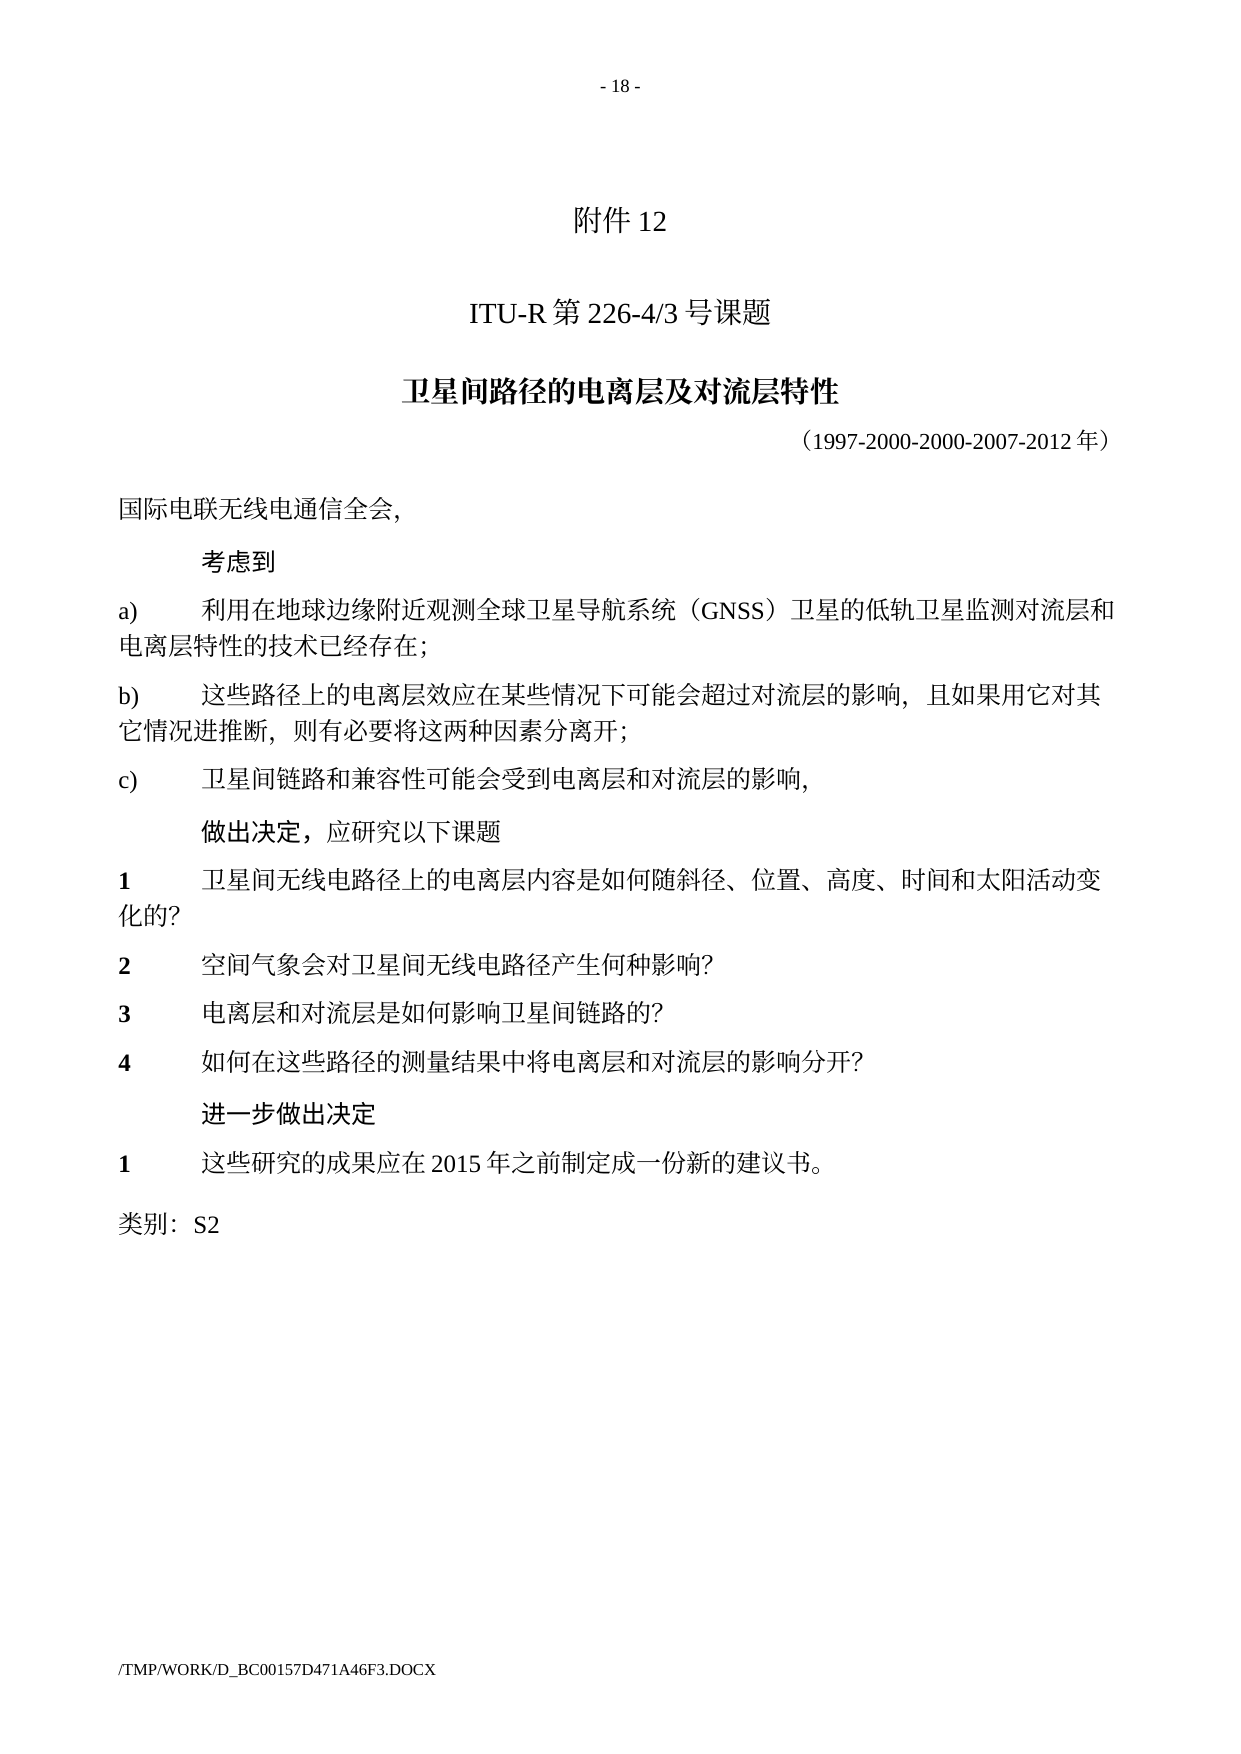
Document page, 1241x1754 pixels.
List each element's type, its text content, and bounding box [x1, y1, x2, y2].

text 3 电离层和对流层是如何影响卫星间链路的？ [118, 994, 1122, 1030]
text 4 如何在这些路径的测量结果中将电离层和对流层的影响分开？ [118, 1042, 1122, 1078]
text 1 卫星间无线电路径上的电离层内容是如何随斜径、位置、高度、时间和太阳活动变化的？ [118, 861, 1122, 933]
text 2 空间气象会对卫星间无线电路径产生何种影响？ [118, 945, 1122, 981]
text 1 这些研究的成果应在2015年之前制定成一份新的建议书。 [118, 1144, 1122, 1179]
text 考虑到 [201, 542, 1122, 578]
text 卫星间路径的电离层及对流层特性 [118, 369, 1122, 411]
text c) 卫星间链路和兼容性可能会受到电离层和对流层的影响， [118, 760, 1122, 796]
text 做出决定，应研究以下课题 [201, 812, 1122, 848]
text ITU-R第226-4/3号课题 [118, 289, 1122, 331]
text 进一步做出决定 [201, 1095, 1122, 1131]
text a) 利用在地球边缘附近观测全球卫星导航系统（GNSS）卫星的低轨卫星监测对流层和电离层特性的技术已经存在； [118, 591, 1122, 663]
text 国际电联无线电通信全会， [118, 489, 1122, 526]
text 附件12 [118, 198, 1122, 239]
text b) 这些路径上的电离层效应在某些情况下可能会超过对流层的影响，且如果用它对其它情况进推断，则有必要将这两种因素分离开； [118, 675, 1122, 747]
text 类别：S2 [118, 1204, 1122, 1241]
text （1997-2000-2000-2007-2012年） [118, 423, 1122, 456]
